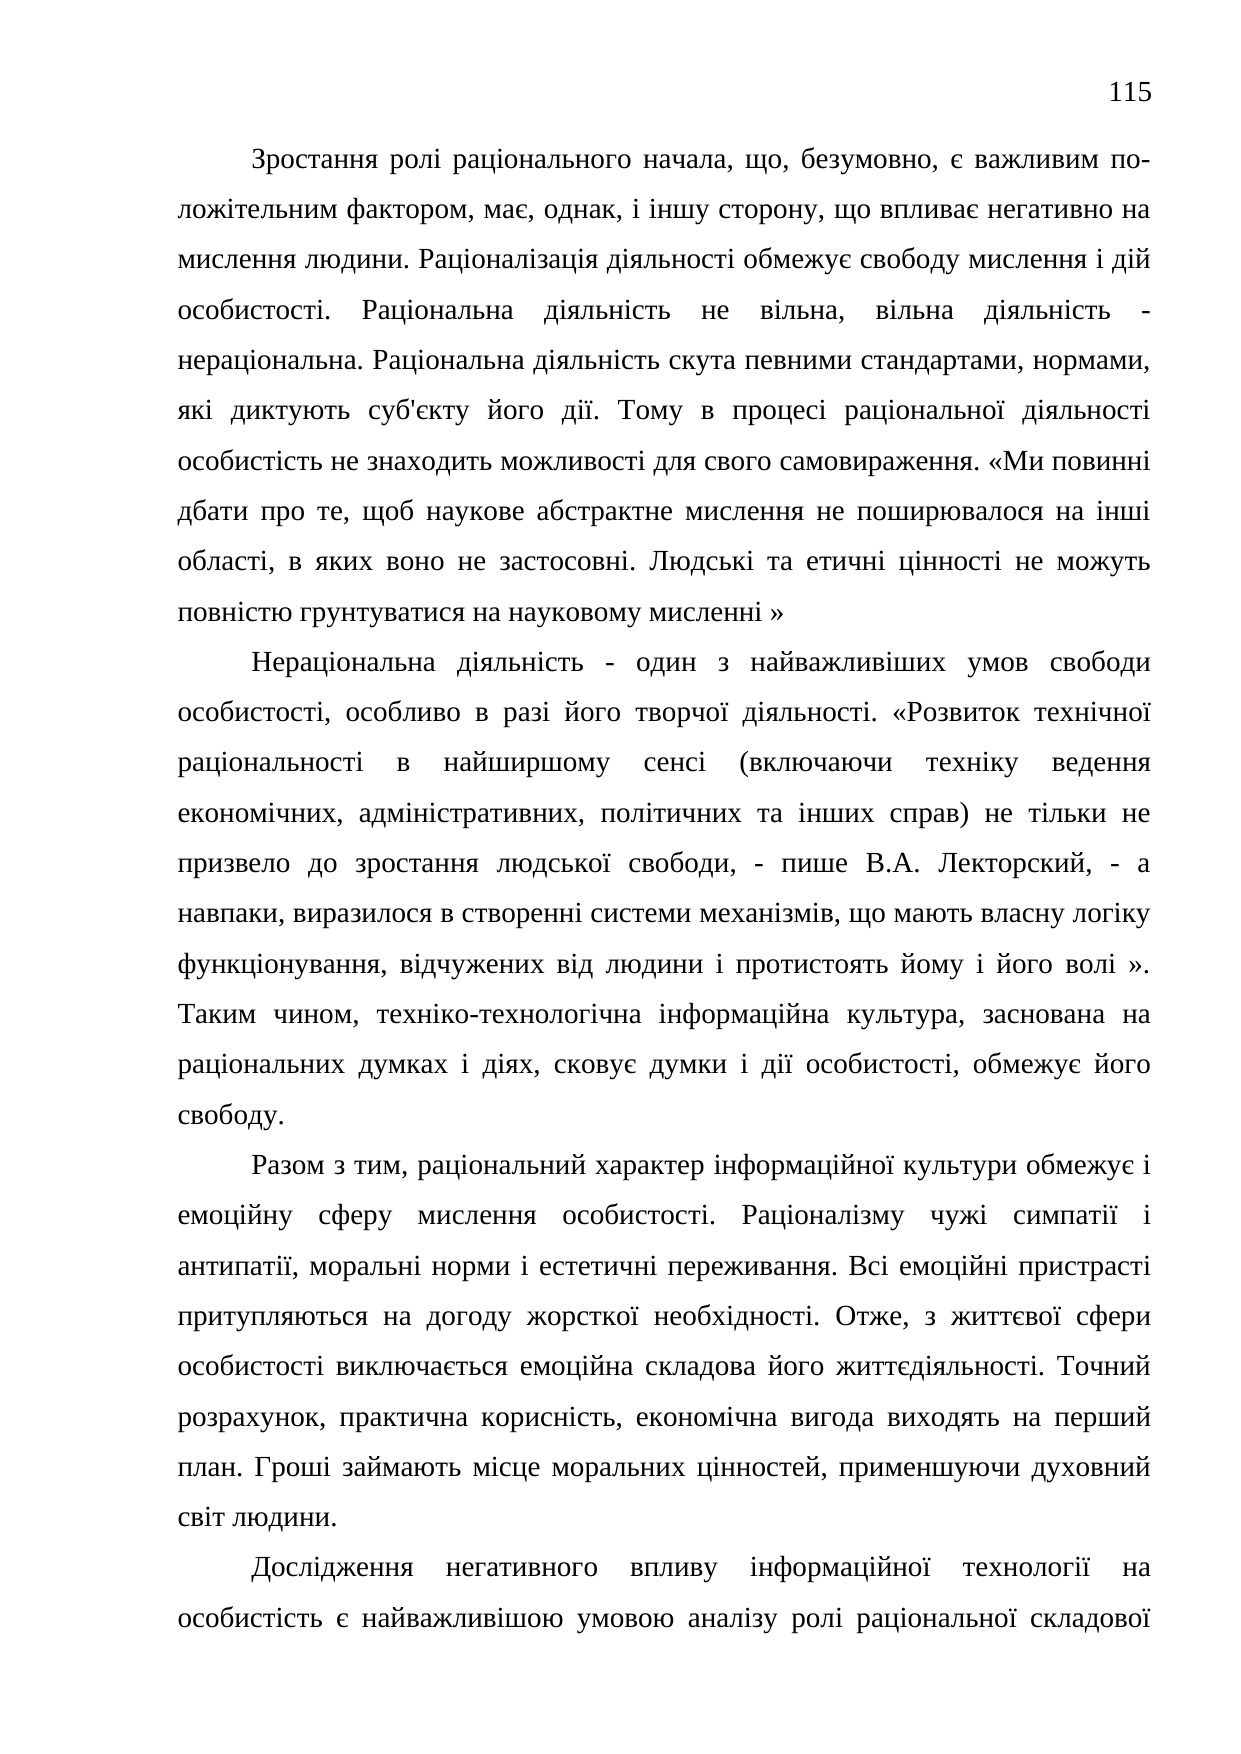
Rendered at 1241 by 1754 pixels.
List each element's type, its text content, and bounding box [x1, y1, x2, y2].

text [177, 1549, 1152, 1633]
text Зростання ролі раціонального начала, що, безумовно, є важливим по- ложітельним фактором, має, однак, і іншу сторону, що впливає негативно на мислення людини. Раціоналізація діяльності обмежує свободу мислення і дій особистості. Раціональна діяльність не вільна, вільна діяльність - нераціональна. Раціональна діяльність скута певними стандартами, нормами, які диктують суб'єкту його дії. Тому в процесі раціональної діяльності особистість не знаходить можливості для свого самовираження. «Ми повинні дбати про те, щоб наукове абстрактне мислення не поширювалося на інші області, в яких воно не застосовні. Людські та етичні цінності не можуть повністю грунтуватися на науковому мисленні » [177, 141, 1152, 627]
text Разом з тим, раціональний характер інформаційної культури обмежує і емоційну сферу мислення особистості. Раціоналізму чужі симпатії і антипатії, моральні норми і естетичні переживання. Всі емоційні пристрасті притупляються на догоду жорсткої необхідності. Отже, з життєвої сфери особистості виключається емоційна складова його життєдіяльності. Точний розрахунок, практична корисність, економічна вигода виходять на перший план. Гроші займають місце моральних цінностей, применшуючи духовний світ людини. [177, 1147, 1152, 1533]
text Нераціональна діяльність - один з найважливіших умов свободи особистості, особливо в разі його творчої діяльності. «Розвиток технічної раціональності в найширшому сенсі (включаючи техніку ведення економічних, адміністративних, політичних та інших справ) не тільки не призвело до зростання людської свободи, - пише В.А. Лекторский, - а навпаки, виразилося в створенні системи механізмів, що мають власну логіку функціонування, відчужених від людини і протистоять йому і його волі ». Таким чином, техніко-технологічна інформаційна культура, заснована на раціональних думках і діях, сковує думки і дії особистості, обмежує його свободу. [177, 644, 1152, 1130]
